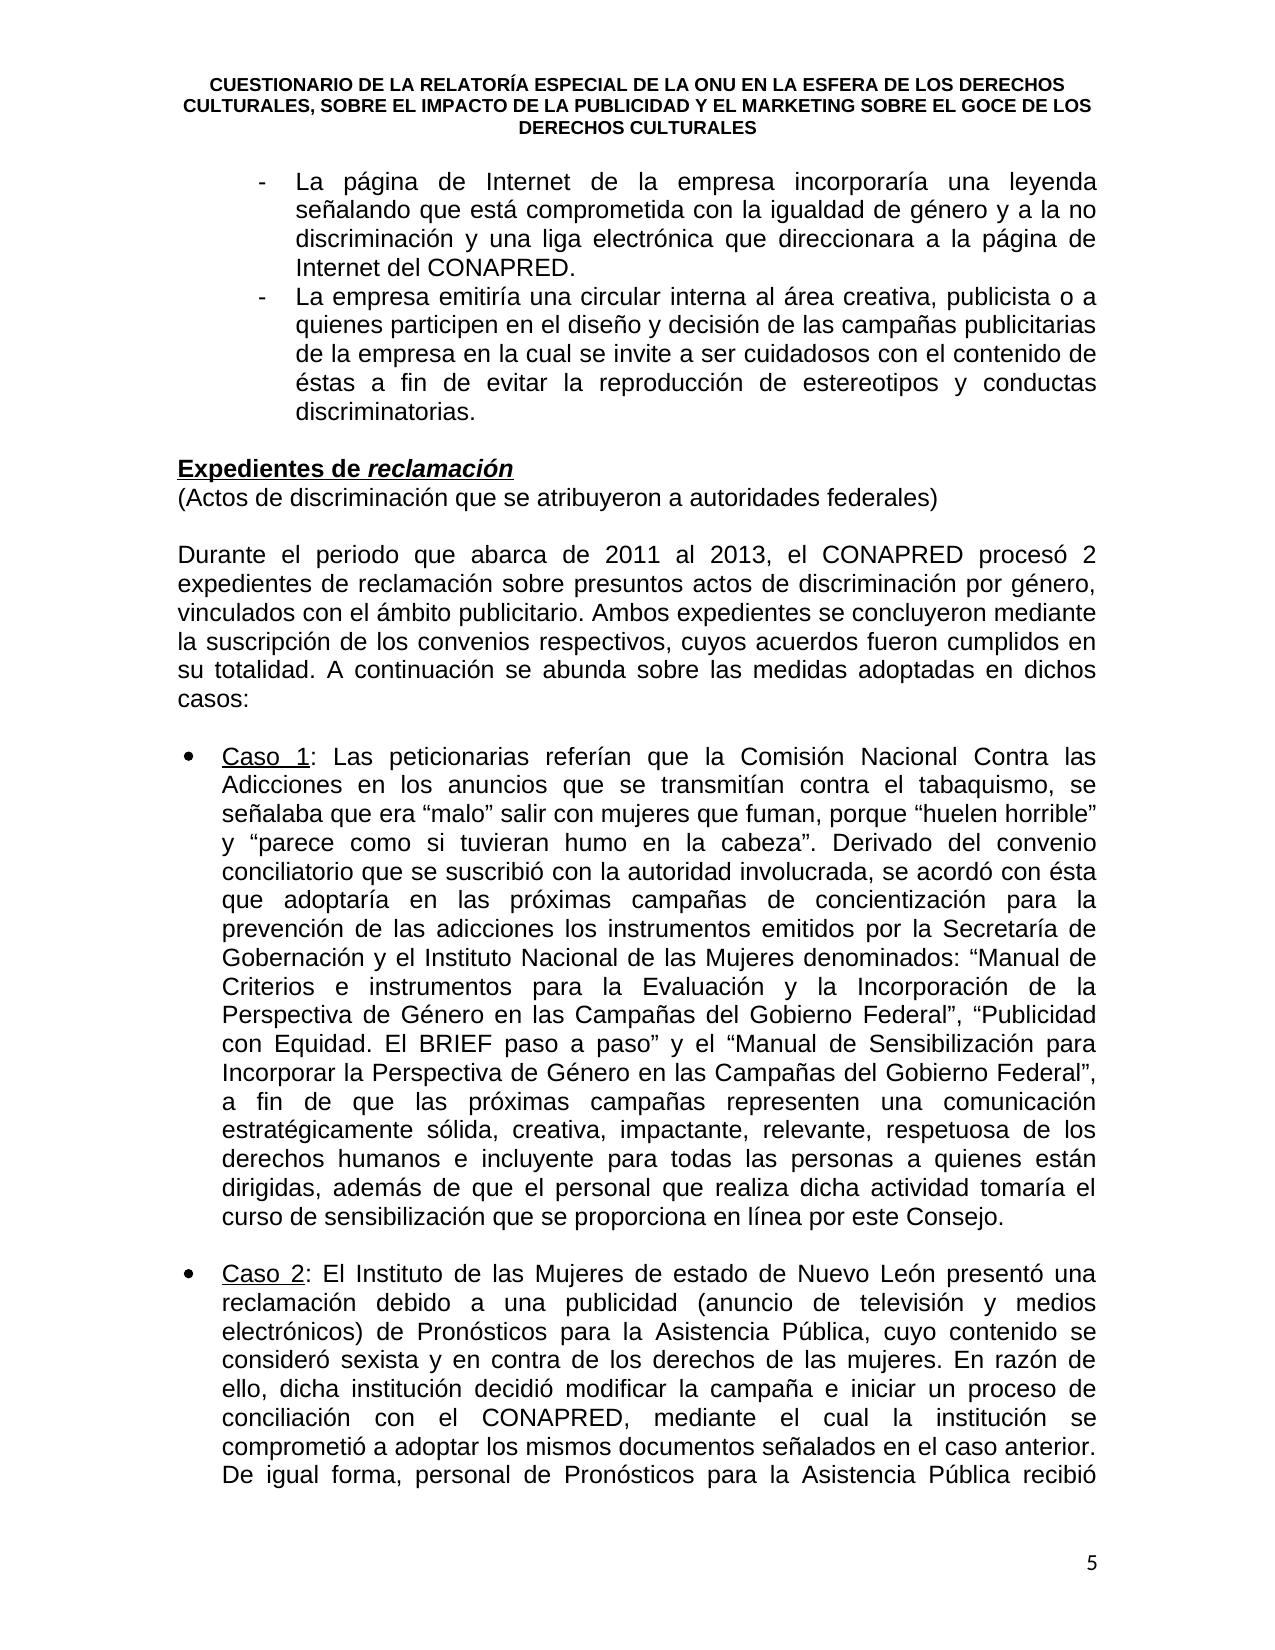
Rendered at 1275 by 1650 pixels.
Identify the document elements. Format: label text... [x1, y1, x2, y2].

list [184, 1259, 1098, 1489]
list Durante el periodo que abarca de 2011 al 2013, el CONAPRED procesó 2 expedientes de reclamación sobre presuntos actos de discriminación por género, vinculados con el ámbito publicitario. Ambos expedientes se concluyeron mediante la suscripción de los convenios respectivos, cuyos acuerdos fueron cumplidos en su totalidad. A continuación se abunda sobre las medidas adoptadas en dichos casos: [177, 540, 1098, 713]
list Caso 1: Las peticionarias referían que la Comisión Nacional Contra las Adicciones en los anuncios que se transmitían contra el tabaquismo, se señalaba que era “malo” salir con mujeres que fuman, porque “huelen horrible” y “parece como si tuvieran humo en la cabeza”. Derivado del convenio conciliatorio que se suscribió con la autoridad involucrada, se acordó con ésta que adoptaría en las próximas campañas de concientización para la prevención de las adicciones los instrumentos emitidos por la Secretaría de Gobernación y el Instituto Nacional de las Mujeres denominados: “Manual de Criterios e instrumentos para la Evaluación y la Incorporación de la Perspectiva de Género en las Campañas del Gobierno Federal”, “Publicidad con Equidad. El BRIEF paso a paso” y el “Manual de Sensibilización para Incorporar la Perspectiva de Género en las Campañas del Gobierno Federal”, a fin de que las próximas campañas representen una comunicación estratégicamente sólida, creativa, impactante, relevante, respetuosa de los derechos humanos e incluyente para todas las personas a quienes están dirigidas, además de que el personal que realiza dicha actividad tomaría el curso de sensibilización que se proporciona en línea por este Consejo. [184, 741, 1098, 1230]
list (Actos de discriminación que se atribuyeron a autoridades federales) [177, 483, 1098, 511]
list La empresa emitiría una circular interna al área creativa, publicista o a quienes participen en el diseño y decisión de las campañas publicitarias de la empresa en la cual se invite a ser cuidadosos con el contenido de éstas a fin de evitar la reproducción de estereotipos y conductas discriminatorias. [258, 281, 1098, 425]
list La página de Internet de la empresa incorporaría una leyenda señalando que está comprometida con la igualdad de género y a la no discriminación y una liga electrónica que direccionara a la página de Internet del CONAPRED. [258, 166, 1098, 281]
list Expedientes de reclamación [177, 454, 1098, 483]
